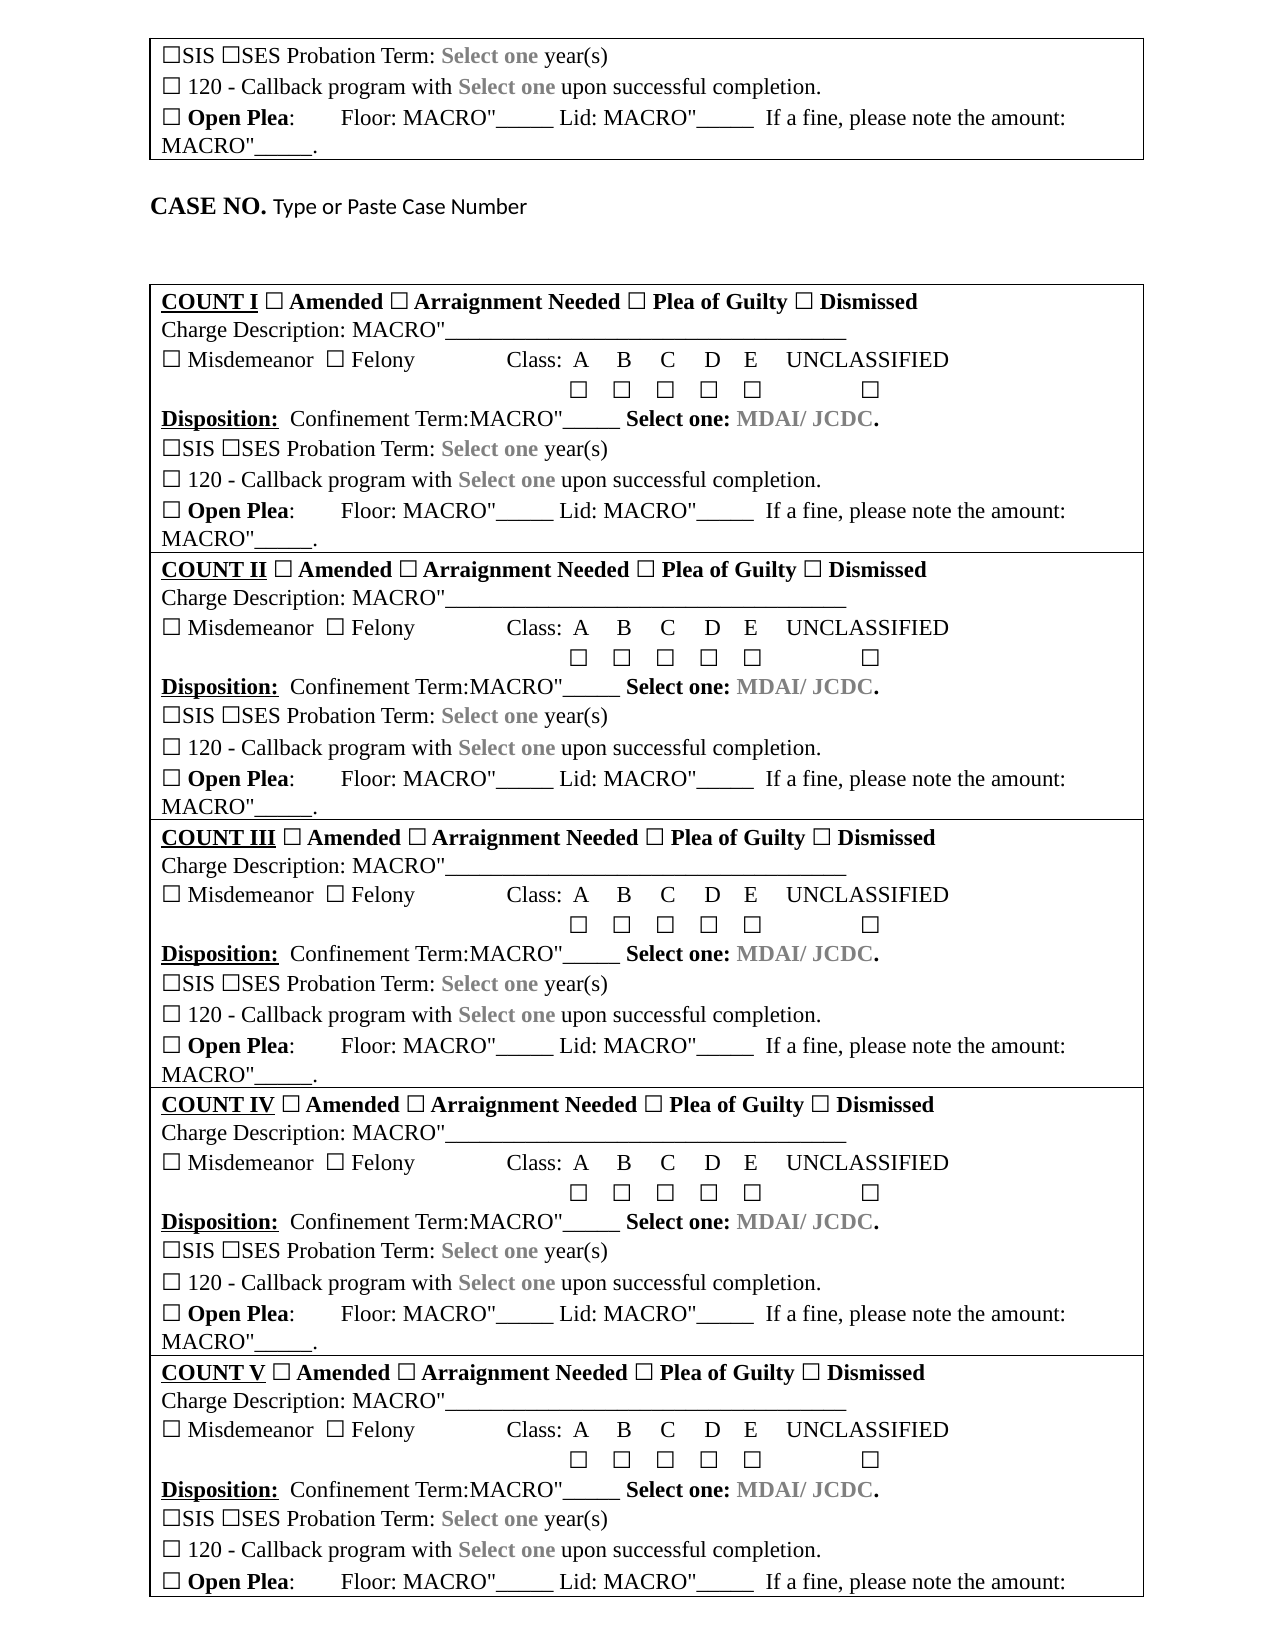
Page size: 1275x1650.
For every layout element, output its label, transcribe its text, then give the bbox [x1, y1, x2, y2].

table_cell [151, 1356, 1143, 1596]
table_cell COUNT II Amended Arraignment Needed Plea of Guilty Dismissed Charge Description: Misdemeanor Felony Class: A B C D E UNCLASSIFIED Disposition: Confinement Term: . SIS SES Probation Term: year(s) 120 - Callback program with upon successful completion. Open Plea: Floor: Lid: If a fine, please note the amount: . [151, 553, 1143, 819]
table_cell COUNT IV Amended Arraignment Needed Plea of Guilty Dismissed Charge Description: Misdemeanor Felony Class: A B C D E UNCLASSIFIED Disposition: Confinement Term: . SIS SES Probation Term: year(s) 120 - Callback program with upon successful completion. Open Plea: Floor: Lid: If a fine, please note the amount: . [151, 1088, 1143, 1354]
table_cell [151, 39, 1143, 159]
text CASE NO. [150, 191, 1125, 220]
table_cell COUNT III Amended Arraignment Needed Plea of Guilty Dismissed Charge Description: Misdemeanor Felony Class: A B C D E UNCLASSIFIED Disposition: Confinement Term: . SIS SES Probation Term: year(s) 120 - Callback program with upon successful completion. Open Plea: Floor: Lid: If a fine, please note the amount: . [151, 820, 1143, 1087]
table_header COUNT I Amended Arraignment Needed Plea of Guilty Dismissed Charge Description: Misdemeanor Felony Class: A B C D E UNCLASSIFIED Disposition: Confinement Term: . SIS SES Probation Term: year(s) 120 - Callback program with upon successful completion. Open Plea: Floor: Lid: If a fine, please note the amount: . [151, 285, 1143, 552]
